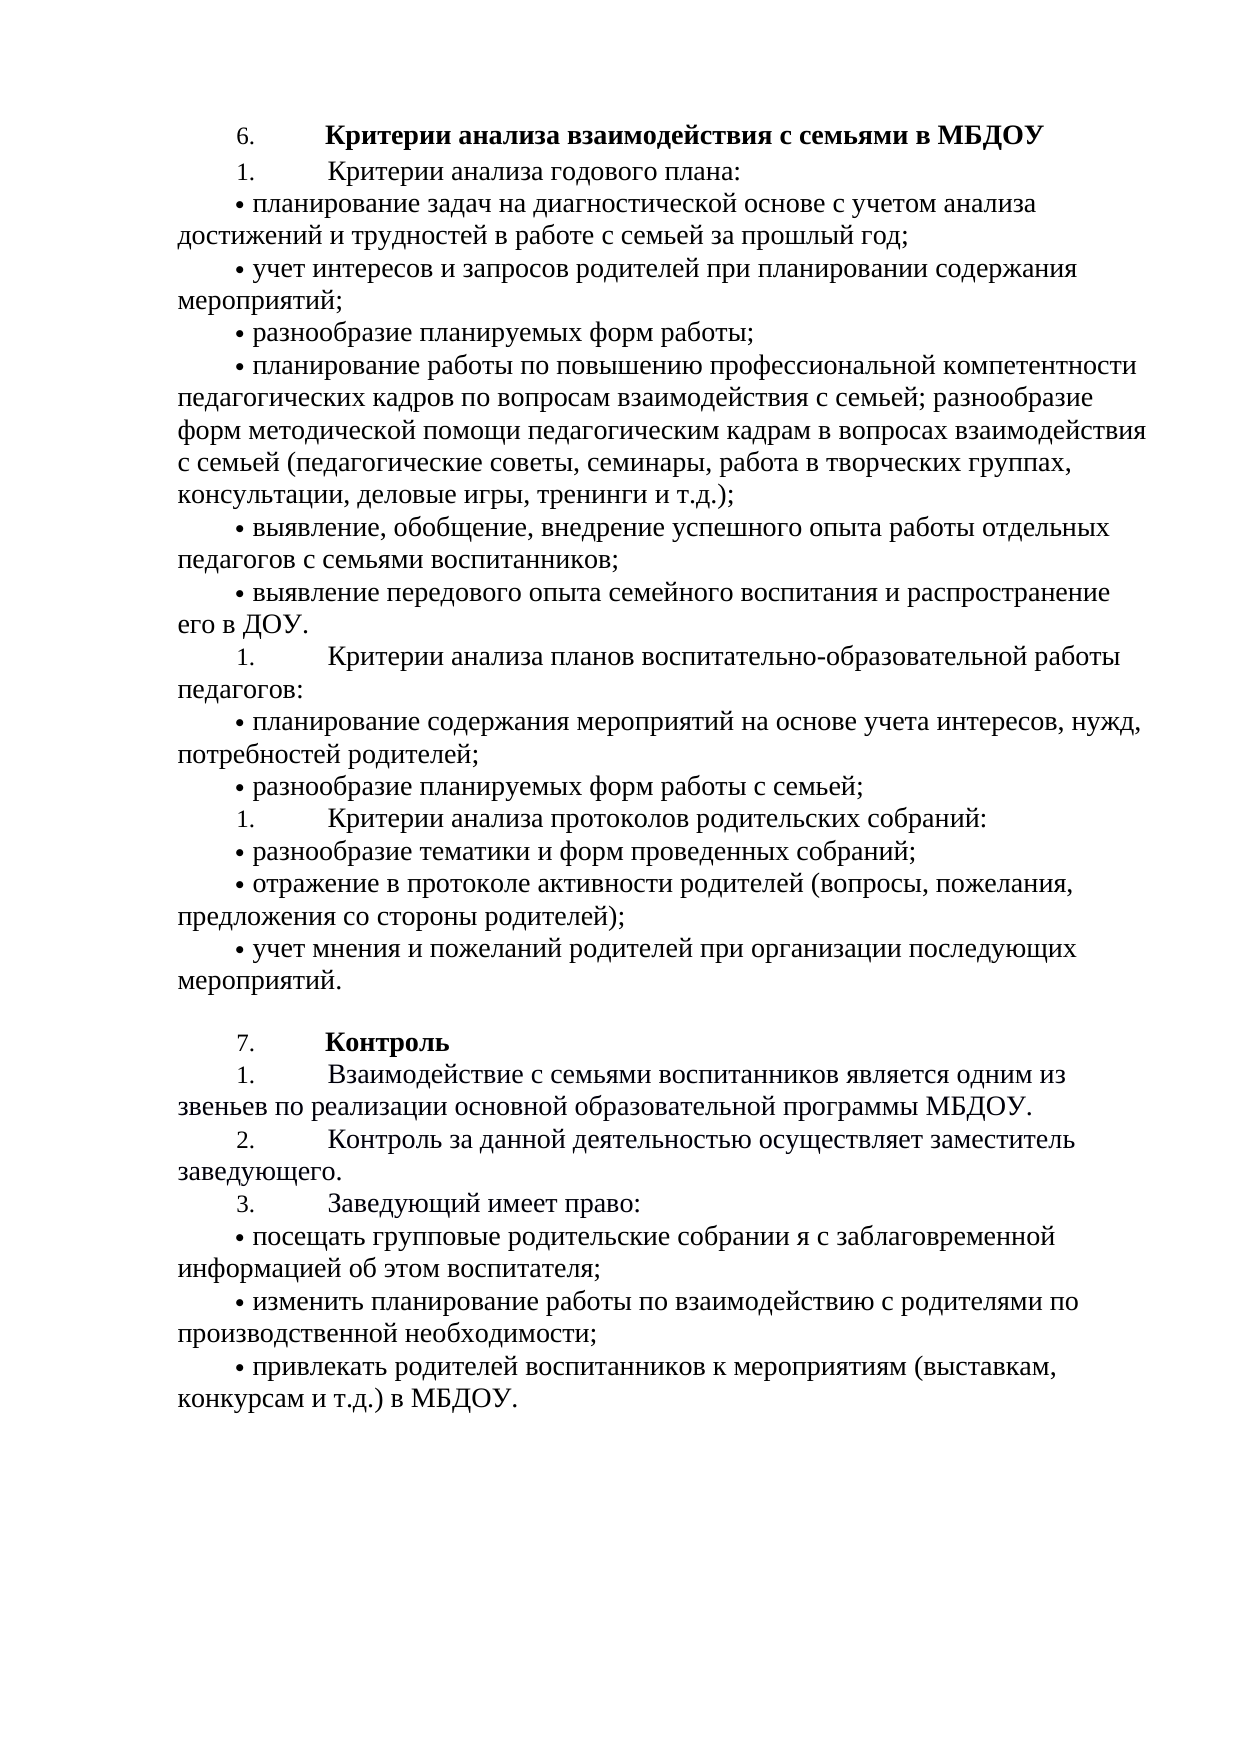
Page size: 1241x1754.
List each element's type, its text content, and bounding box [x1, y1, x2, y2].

list разнообразие тематики и форм проведенных собраний; [177, 834, 1152, 866]
list Критерии анализа годового плана: [177, 153, 1152, 186]
list планирование содержания мероприятий на основе учета интересов, нужд, потребностей родителей; [177, 704, 1152, 769]
list учет интересов и запросов родителей при планировании содержания мероприятий; [177, 251, 1152, 316]
list Контроль за данной деятельностью осуществляет заместитель заведующего. [177, 1122, 1152, 1187]
list выявление, обобщение, внедрение успешного опыта работы отдельных педагогов с семьями воспитанников; [177, 510, 1152, 575]
list отражение в протоколе активности родителей (вопросы, пожелания, предложения со стороны родителей); [177, 866, 1152, 931]
list Критерии анализа взаимодействия с семьями в МБДОУ [177, 118, 1152, 151]
list привлекать родителей воспитанников к мероприятиям (выставкам, конкурсам и т.д.) в МБДОУ. [177, 1348, 1152, 1413]
list изменить планирование работы по взаимодействию с родителями по производственной необходимости; [177, 1284, 1152, 1348]
list разнообразие планируемых форм работы; [177, 316, 1152, 348]
list учет мнения и пожеланий родителей при организации последующих мероприятий. [177, 931, 1152, 996]
list посещать групповые родительские собрании я с заблаговременной информацией об этом воспитателя; [177, 1219, 1152, 1284]
list Контроль [177, 1024, 1152, 1057]
list Критерии анализа планов воспитательно-образовательной работы педагогов: [177, 639, 1152, 704]
list Критерии анализа протоколов родительских собраний: [177, 801, 1152, 834]
list планирование работы по повышению профессиональной компетентности педагогических кадров по вопросам взаимодействия с семьей; разнообразие форм методической помощи педагогическим кадрам в вопросах взаимодействия с семьей (педагогические советы, семинары, работа в творческих группах, консультации, деловые игры, тренинги и т.д.); [177, 348, 1152, 510]
list Заведующий имеет право: [177, 1187, 1152, 1219]
list разнообразие планируемых форм работы с семьей; [177, 769, 1152, 801]
list выявление передового опыта семейного воспитания и распространение его в ДОУ. [177, 575, 1152, 639]
list Взаимодействие с семьями воспитанников является одним из звеньев по реализации основной образовательной программы МБДОУ. [177, 1057, 1152, 1122]
list планирование задач на диагностической основе с учетом анализа достижений и трудностей в работе с семьей за прошлый год; [177, 186, 1152, 251]
